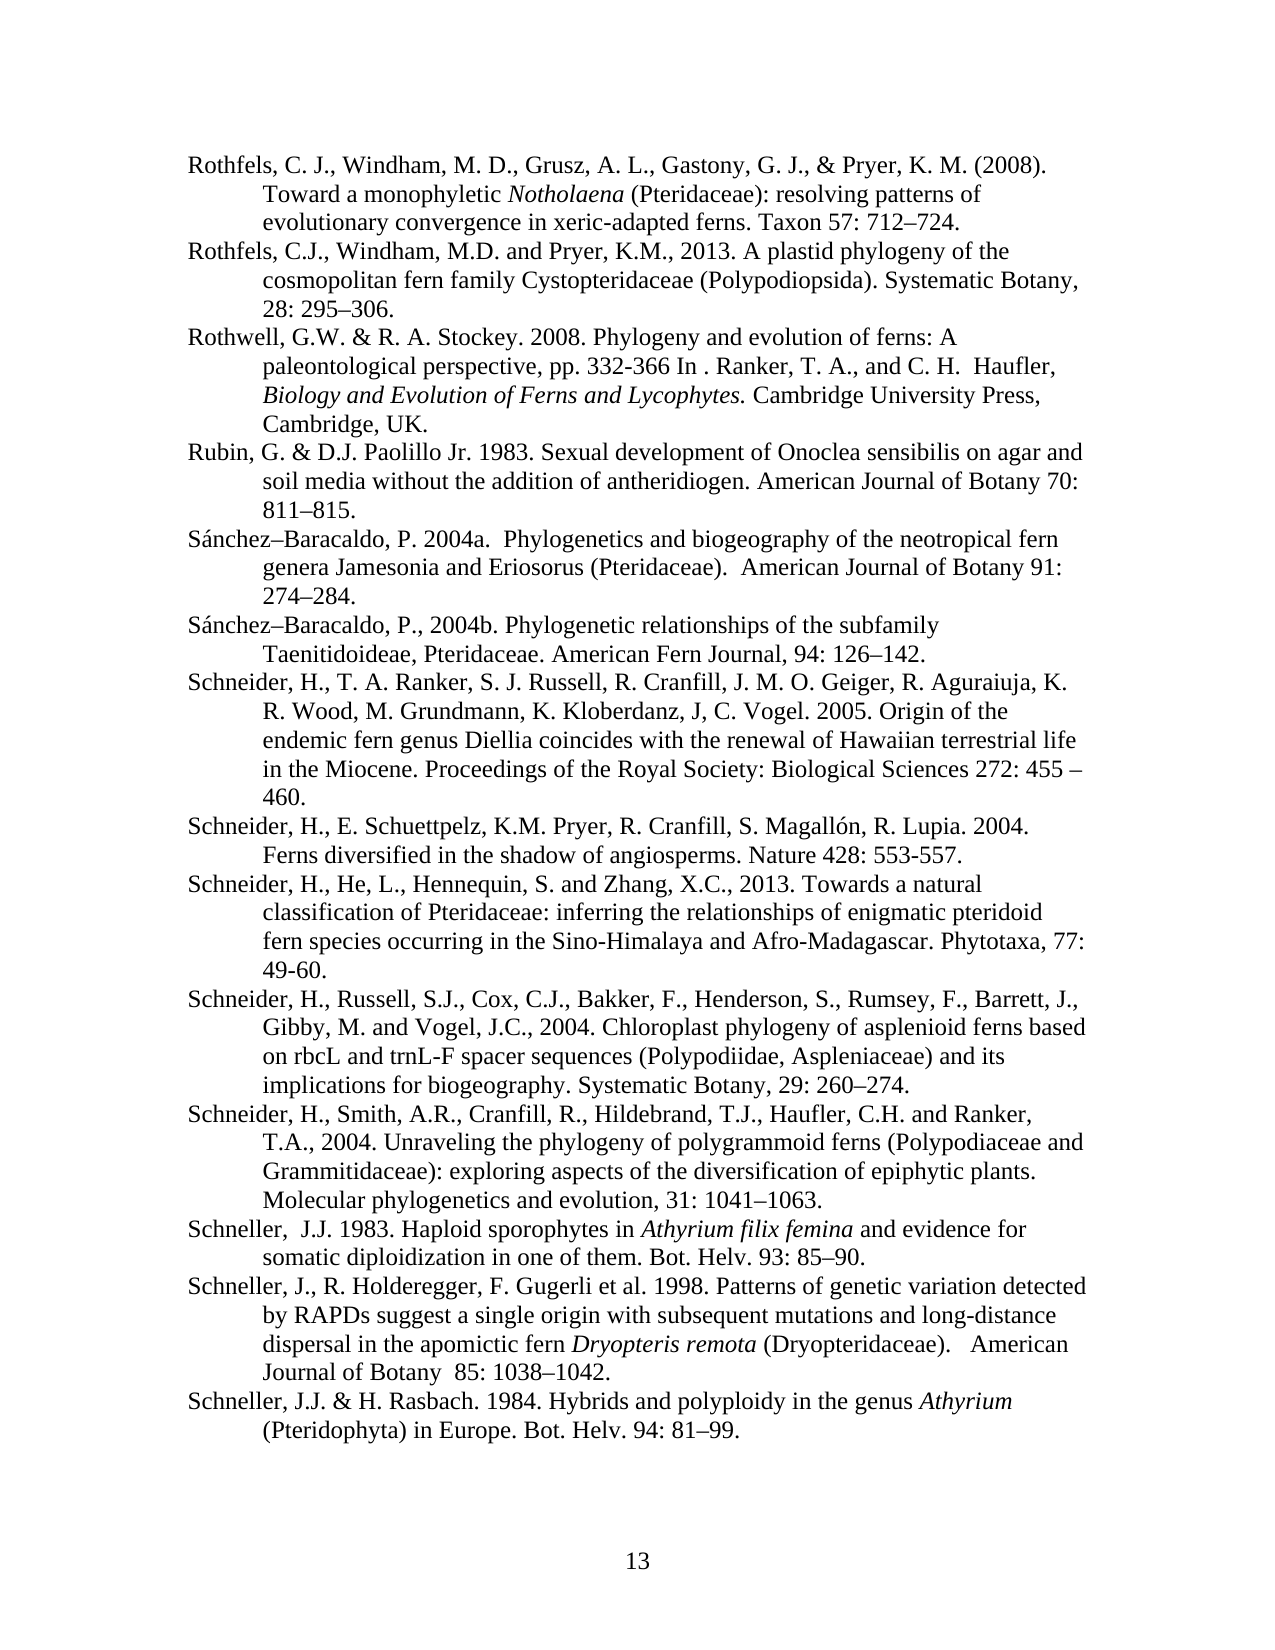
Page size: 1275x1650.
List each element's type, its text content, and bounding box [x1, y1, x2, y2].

text Schneider, H., E. Schuettpelz, K.M. Pryer, R. Cranfill, S. Magallón, R. Lupia. 2004. Ferns diversified in the shadow of angiosperms. Nature 428: 553-557. [187, 811, 1087, 869]
text Schneller, J.J. & H. Rasbach. 1984. Hybrids and polyploidy in the genus Athyrium (Pteridophyta) in Europe. Bot. Helv. 94: 81–99. [187, 1386, 1087, 1444]
text Sánchez–Baracaldo, P. 2004a. Phylogenetics and biogeography of the neotropical fern genera Jamesonia and Eriosorus (Pteridaceae). American Journal of Botany 91: 274–284. [187, 524, 1087, 610]
text Rothwell, G.W. & R. A. Stockey. 2008. Phylogeny and evolution of ferns: A paleontological perspective, pp. 332-366 In . Ranker, T. A., and C. H. Haufler, Biology and Evolution of Ferns and Lycophytes. Cambridge University Press, Cambridge, UK. [187, 322, 1087, 437]
text Schneider, H., Russell, S.J., Cox, C.J., Bakker, F., Henderson, S., Rumsey, F., Barrett, J., Gibby, M. and Vogel, J.C., 2004. Chloroplast phylogeny of asplenioid ferns based on rbcL and trnL-F spacer sequences (Polypodiidae, Aspleniaceae) and its implications for biogeography. Systematic Botany, 29: 260–274. [187, 984, 1087, 1099]
text Sánchez–Baracaldo, P., 2004b. Phylogenetic relationships of the subfamily Taenitidoideae, Pteridaceae. American Fern Journal, 94: 126–142. [187, 610, 1087, 667]
text Schneller, J.J. 1983. Haploid sporophytes in Athyrium filix femina and evidence for somatic diploidization in one of them. Bot. Helv. 93: 85–90. [187, 1214, 1087, 1271]
text Schneider, H., T. A. Ranker, S. J. Russell, R. Cranfill, J. M. O. Geiger, R. Aguraiuja, K. R. Wood, M. Grundmann, K. Kloberdanz, J, C. Vogel. 2005. Origin of the endemic fern genus Diellia coincides with the renewal of Hawaiian terrestrial life in the Miocene. Proceedings of the Royal Society: Biological Sciences 272: 455 – 460. [187, 667, 1087, 811]
text Rubin, G. & D.J. Paolillo Jr. 1983. Sexual development of Onoclea sensibilis on agar and soil media without the addition of antheridiogen. American Journal of Botany 70: 811–815. [187, 437, 1087, 524]
text Schneider, H., Smith, A.R., Cranfill, R., Hildebrand, T.J., Haufler, C.H. and Ranker, T.A., 2004. Unraveling the phylogeny of polygrammoid ferns (Polypodiaceae and Grammitidaceae): exploring aspects of the diversification of epiphytic plants. Molecular phylogenetics and evolution, 31: 1041–1063. [187, 1099, 1087, 1214]
text Schneider, H., He, L., Hennequin, S. and Zhang, X.C., 2013. Towards a natural classification of Pteridaceae: inferring the relationships of enigmatic pteridoid fern species occurring in the Sino-Himalaya and Afro-Madagascar. Phytotaxa, 77: 49-60. [187, 869, 1087, 984]
text Rothfels, C.J., Windham, M.D. and Pryer, K.M., 2013. A plastid phylogeny of the cosmopolitan fern family Cystopteridaceae (Polypodiopsida). Systematic Botany, 28: 295–306. [187, 236, 1087, 322]
text Rothfels, C. J., Windham, M. D., Grusz, A. L., Gastony, G. J., & Pryer, K. M. (2008). Toward a monophyletic Notholaena (Pteridaceae): resolving patterns of evolutionary convergence in xeric-adapted ferns. Taxon 57: 712–724. [187, 150, 1087, 236]
text Schneller, J., R. Holderegger, F. Gugerli et al. 1998. Patterns of genetic variation detected by RAPDs suggest a single origin with subsequent mutations and long-distance dispersal in the apomictic fern Dryopteris remota (Dryopteridaceae). American Journal of Botany 85: 1038–1042. [187, 1271, 1087, 1386]
